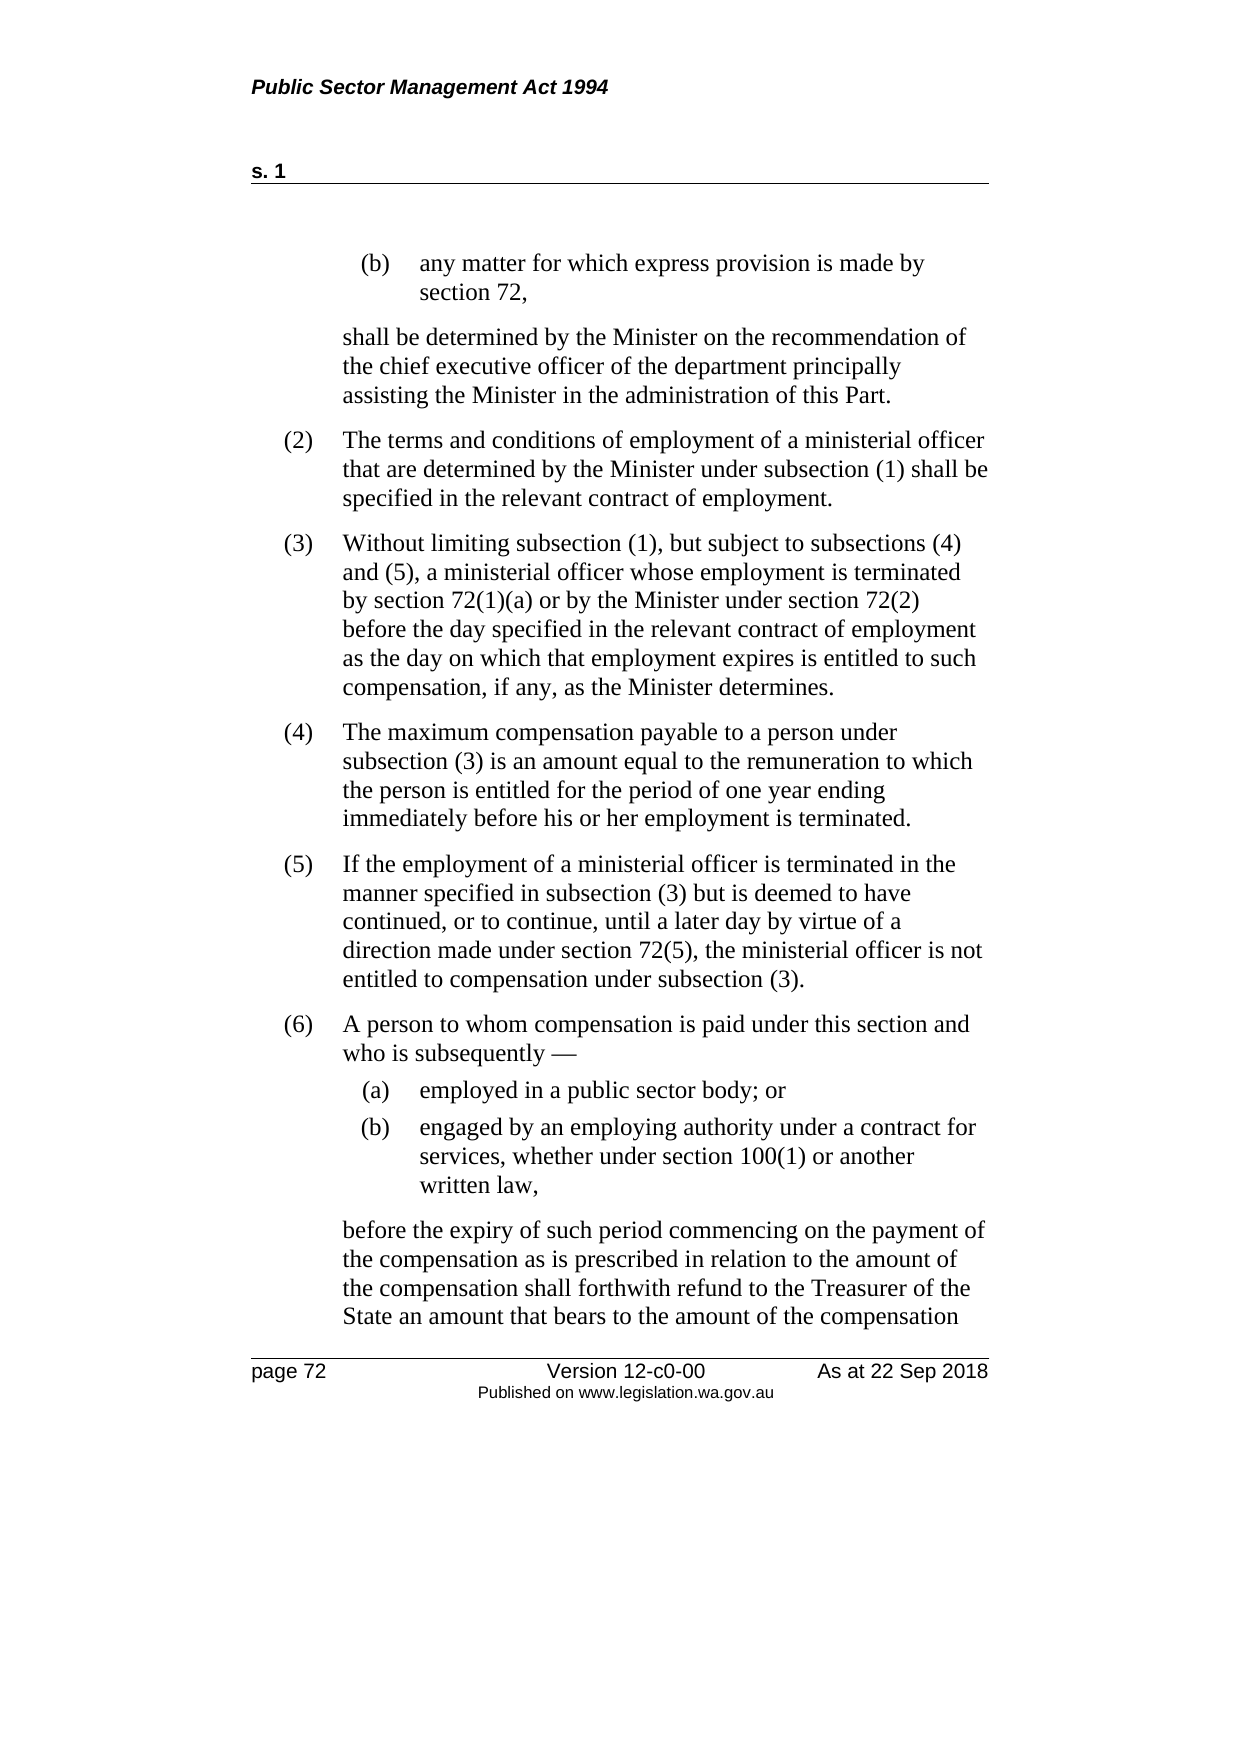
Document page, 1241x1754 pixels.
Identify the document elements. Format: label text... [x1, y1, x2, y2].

text shall be determined by the Minister on the recommendation of the chief executive officer of the department principally assisting the Minister in the administration of this Part. [251, 322, 989, 408]
text (a) employed in a public sector body; or [251, 1075, 989, 1104]
text (6) A person to whom compensation is paid under this section and who is subsequently — [251, 1009, 989, 1067]
text (3) Without limiting subsection (1), but subject to subsections (4) and (5), a ministerial officer whose employment is terminated by section 72(1)(a) or by the Minister under section 72(2) before the day specified in the relevant contract of employment as the day on which that employment expires is entitled to such compensation, if any, as the Minister determines. [251, 528, 989, 701]
text (b) engaged by an employing authority under a contract for services, whether under section 100(1) or another written law, [251, 1112, 989, 1198]
text (4) The maximum compensation payable to a person under subsection (3) is an amount equal to the remuneration to which the person is entitled for the period of one year ending immediately before his or her employment is terminated. [251, 717, 989, 832]
text (5) If the employment of a ministerial officer is terminated in the manner specified in subsection (3) but is deemed to have continued, or to continue, until a later day by virtue of a direction made under section 72(5), the ministerial officer is not entitled to compensation under subsection (3). [251, 849, 989, 993]
text (b) any matter for which express provision is made by section 72, [251, 248, 989, 306]
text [251, 1215, 989, 1330]
text (2) The terms and conditions of employment of a ministerial officer that are determined by the Minister under subsection (1) shall be specified in the relevant contract of employment. [251, 425, 989, 511]
